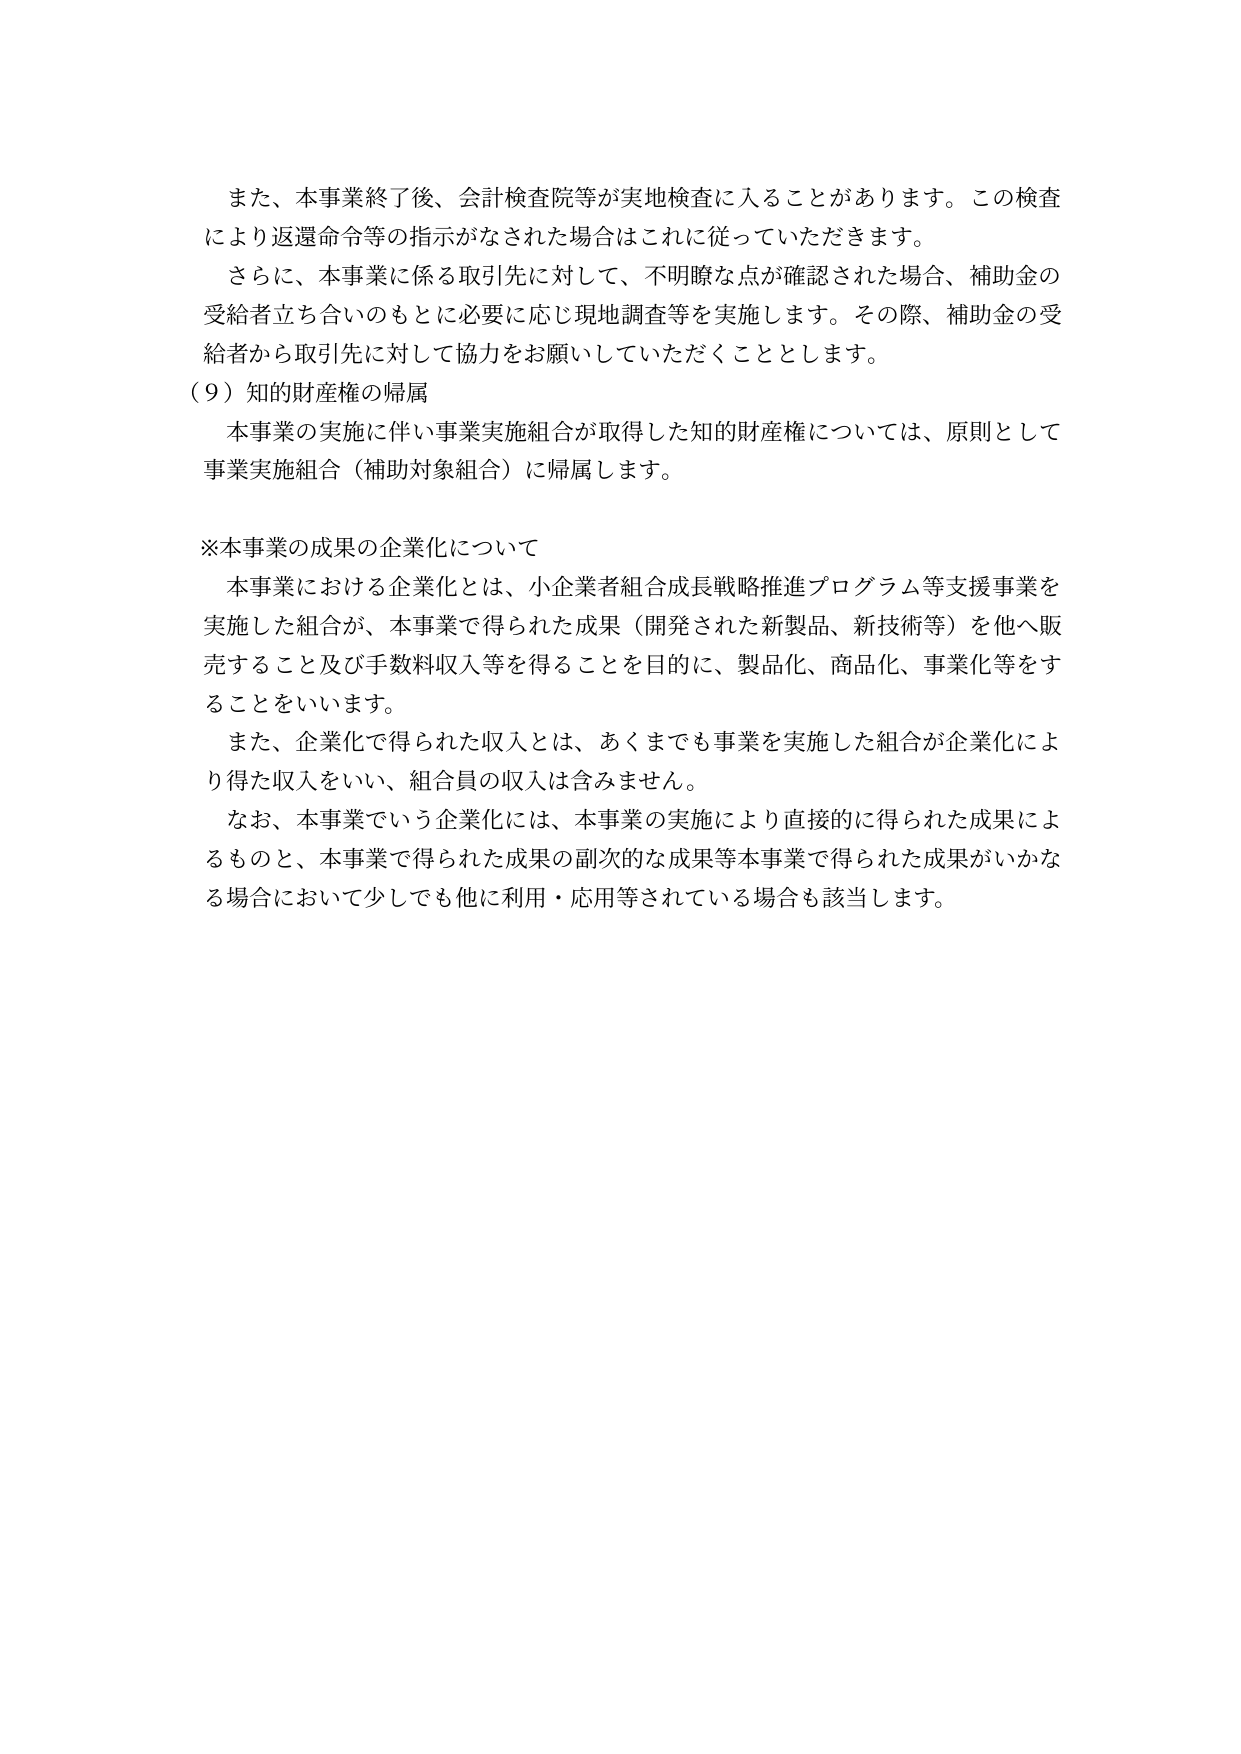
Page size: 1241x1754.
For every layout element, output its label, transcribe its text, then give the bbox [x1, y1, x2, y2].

text また、本事業終了後、会計検査院等が実地検査に入ることがあります。この検査により返還命令等の指示がなされた場合はこれに従っていただきます。 [203, 178, 1063, 255]
text ※本事業の成果の企業化について [177, 527, 1063, 566]
text なお、本事業でいう企業化には、本事業の実施により直接的に得られた成果によるものと、本事業で得られた成果の副次的な成果等本事業で得られた成果がいかなる場合において少しでも他に利用・応用等されている場合も該当します。 [203, 799, 1063, 916]
text また、企業化で得られた収入とは、あくまでも事業を実施した組合が企業化により得た収入をいい、組合員の収入は含みません。 [203, 722, 1063, 799]
text 本事業の実施に伴い事業実施組合が取得した知的財産権については、原則として事業実施組合（補助対象組合）に帰属します。 [203, 411, 1063, 488]
text 本事業における企業化とは、小企業者組合成長戦略推進プログラム等支援事業を実施した組合が、本事業で得られた成果（開発された新製品、新技術等）を他へ販売すること及び手数料収入等を得ることを目的に、製品化、商品化、事業化等をすることをいいます。 [203, 566, 1063, 722]
text さらに、本事業に係る取引先に対して、不明瞭な点が確認された場合、補助金の受給者立ち合いのもとに必要に応じ現地調査等を実施します。その際、補助金の受給者から取引先に対して協力をお願いしていただくこととします。 [203, 255, 1063, 372]
text （９）知的財産権の帰属 [177, 372, 1063, 411]
